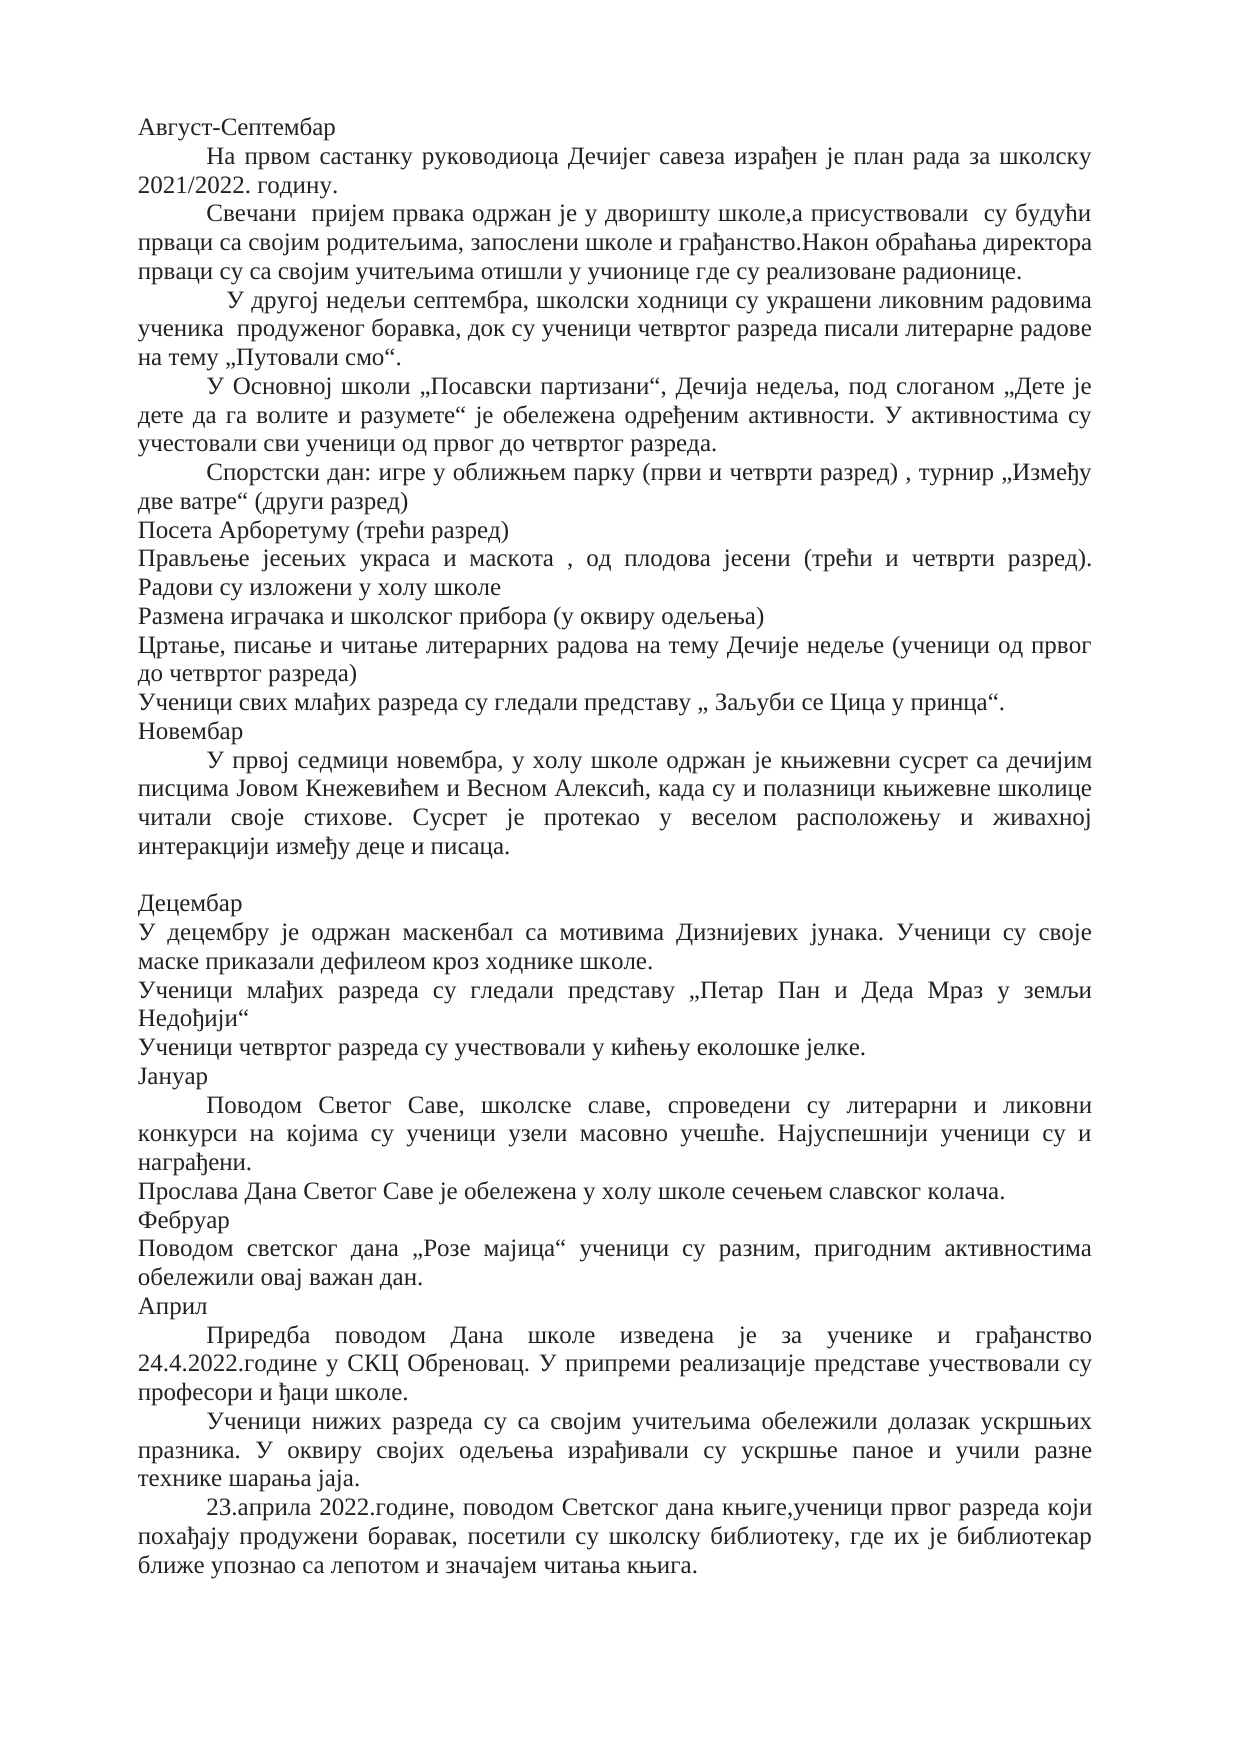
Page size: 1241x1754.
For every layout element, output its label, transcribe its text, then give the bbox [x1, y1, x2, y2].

text У Основној школи „Посавски партизани“, Дечија недеља, под слоганом „Дете је дете да га волите и разумете“ је обележена одређеним активности. У активностима су учестовали сви ученици од првог до четвртог разреда. [138, 371, 1093, 457]
text На првом састанку руководиоца Дечијег савеза израђен је план рада за школску 2021/2022. годину. [138, 141, 1093, 198]
text 23.априла 2022.године, поводом Светског дана књиге,ученици првог разреда који похађају продужени боравак, посетили су школску библиотеку, где их је библиотекар ближе упознао са лепотом и значајем читања књига. [138, 1492, 1093, 1578]
text Јануар [138, 1061, 1093, 1090]
text Цртање, писање и читање литерарних радова на тему Дечије недеље (ученици од првог до четвртог разреда) [138, 630, 1093, 687]
text Спорстски дан: игре у оближњем парку (први и четврти разред) , турнир „Између две ватре“ (други разред) [138, 457, 1093, 515]
text Ученици нижих разреда су са својим учитељима обележили долазак ускршњих празника. У оквиру својих одељења израђивали су ускршње паное и учили разне технике шарања јаја. [138, 1406, 1093, 1492]
text Прослава Дана Светог Саве је обележена у холу школе сечењем славског колача. [138, 1176, 1093, 1205]
text У првој седмици новембра, у холу школе одржан је књижевни сусрет са дечијим писцима Јовом Кнежевићем и Весном Алексић, када су и полазници књижевне школице читали своје стихове. Сусрет је протекао у веселом расположењу и живахној интеракцији између деце и писаца. [138, 745, 1093, 860]
text Ученици свих млађих разреда су гледали представу „ Заљуби се Цица у принца“. [138, 687, 1093, 716]
text Поводом Светог Саве, школске славе, спроведени су литерарни и ликовни конкурси на којима су ученици узели масовно учешће. Најуспешнији ученици су и награђени. [138, 1090, 1093, 1176]
text Размена играчака и школског прибора (у оквиру одељења) [138, 601, 1093, 630]
text Посета Арборетуму (трећи разред) [138, 515, 1093, 543]
text Децембар [138, 888, 1093, 917]
text Свечани пријем првака одржан је у дворишту школе,а присуствовали су будући прваци са својим родитељима, запослени школе и грађанство.Након обраћања директора прваци су са својим учитељима отишли у учионице где су реализоване радионице. [138, 198, 1093, 285]
text Новембар [138, 716, 1093, 745]
text Ученици четвртог разреда су учествовали у кићењу еколошке јелке. [138, 1032, 1093, 1061]
text Прављење јесењих украса и маскота , од плодова јесени (трећи и четврти разред). Радови су изложени у холу школе [138, 543, 1093, 601]
text Ученици млађих разреда су гледали представу „Петар Пан и Деда Мраз у земљи Недођији“ [138, 975, 1093, 1032]
text У децембру је одржан маскенбал са мотивима Дизнијевих јунака. Ученици су своје маске приказали дефилеом кроз ходнике школе. [138, 917, 1093, 975]
text Поводом светског дана „Розе мајица“ ученици су разним, пригодним активностима обележили овај важан дан. [138, 1233, 1093, 1291]
text Април [138, 1291, 1093, 1320]
text У другој недељи септембра, школски ходници су украшени ликовним радовима ученика продуженог боравка, док су ученици четвртог разреда писали литерарне радове на тему „Путовали смо“. [138, 285, 1093, 371]
text Август-Септембар [138, 112, 1093, 141]
text Фебруар [138, 1205, 1093, 1233]
text Приредба поводом Дана школе изведена је за ученике и грађанство 24.4.2022.године у СКЦ Обреновац. У припреми реализације представе учествовали су професори и ђаци школе. [138, 1320, 1093, 1406]
